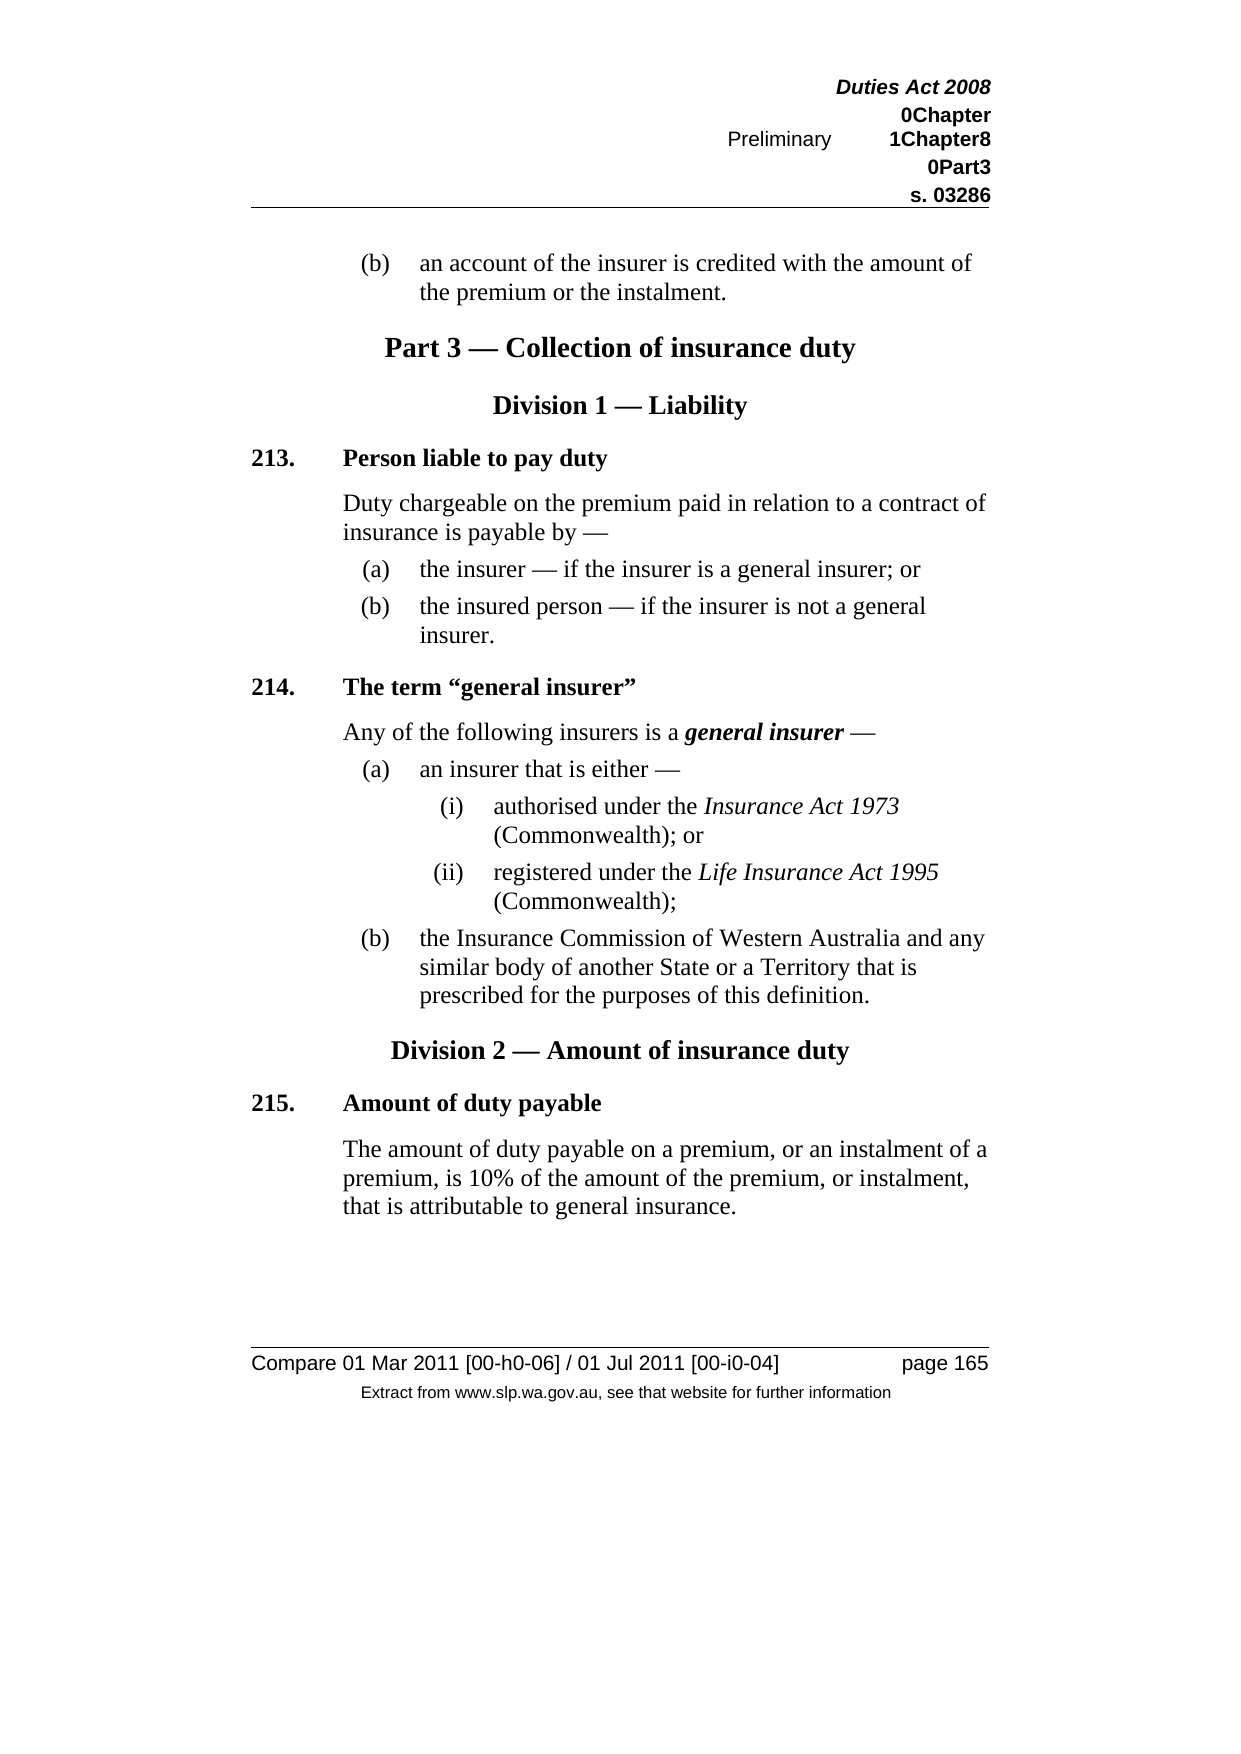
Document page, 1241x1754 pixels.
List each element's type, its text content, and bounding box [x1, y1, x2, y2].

subtitle 213. Person liable to pay duty [251, 443, 989, 472]
subtitle Part 3 — Collection of insurance duty [251, 331, 989, 364]
text (b) an account of the insurer is credited with the amount of the premium or the instalment. [251, 248, 989, 306]
text (b) the insured person — if the insurer is not a general insurer. [251, 591, 989, 649]
text Any of the following insurers is a general insurer — [251, 717, 989, 746]
text (a) an insurer that is either — [251, 754, 989, 783]
text Duty chargeable on the premium paid in relation to a contract of insurance is payable by — [251, 488, 989, 546]
text (ii) registered under the Life Insurance Act 1995 (Commonwealth); [251, 857, 989, 915]
text The amount of duty payable on a premium, or an instalment of a premium, is 10% of the amount of the premium, or instalment, that is attributable to general insurance. [251, 1134, 989, 1220]
text (a) the insurer — if the insurer is a general insurer; or [251, 554, 989, 583]
subtitle Division 2 — Amount of insurance duty [251, 1034, 989, 1066]
subtitle 215. Amount of duty payable [251, 1088, 989, 1117]
text (b) the Insurance Commission of Western Australia and any similar body of another State or a Territory that is prescribed for the purposes of this definition. [251, 923, 989, 1009]
text (i) authorised under the Insurance Act 1973 (Commonwealth); or [251, 791, 989, 849]
subtitle 214. The term “general insurer” [251, 672, 989, 701]
subtitle Division 1 — Liability [251, 389, 989, 420]
